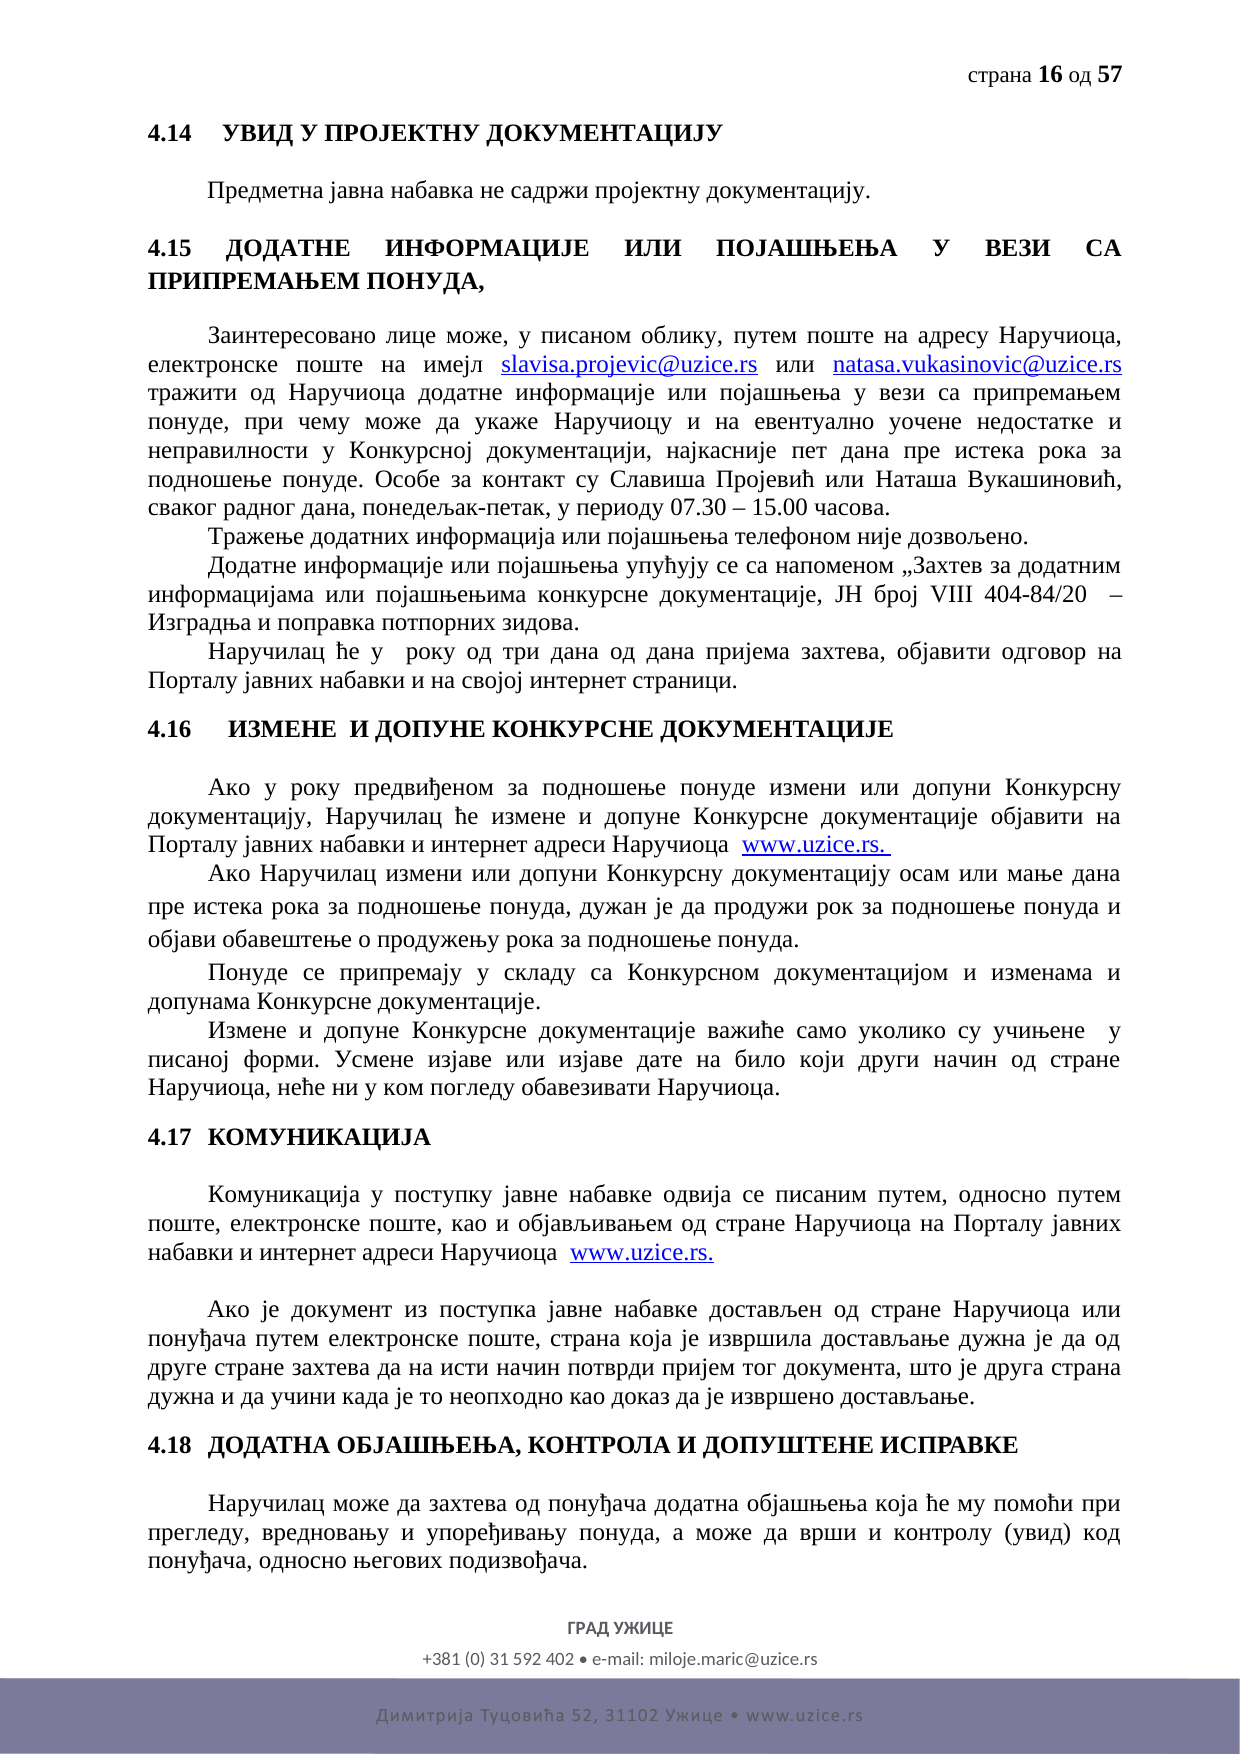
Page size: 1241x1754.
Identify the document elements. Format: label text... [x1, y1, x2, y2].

picture [0, 1677, 1240, 1754]
text Наручилац може да захтева од понуђача додатна објашњења која ће му помоћи при прегледу, вредновању и упоређивању понуда, а може да врши и контролу (увид) код понуђача, односно његових подизвођача. [148, 1488, 1122, 1574]
subtitle КОМУНИКАЦИЈА [148, 1122, 1122, 1151]
text Измене и допуне Конкурсне документације важиће само уколико су учињене у писаној форми. Усмене изјаве или изјаве дате на било који други начин од стране Наручиоца, неће ни у ком погледу обавезивати Наручиоца. [148, 1015, 1122, 1101]
subtitle ИЗМЕНЕ И ДОПУНЕ КОНКУРСНЕ ДОКУМЕНТАЦИЈЕ [147, 714, 1122, 743]
list Предметна јавна набавка не садржи пројектну документацију. [207, 176, 1122, 204]
text Додатне информације или појашњења упућују се са напоменом „Захтев за додатним информацијама или појашњењима конкурсне документације, ЈН број VIII 404-84/20 – Изградња и поправка потпорних зидова. [148, 550, 1122, 636]
subtitle ДОДАТНА ОБЈАШЊЕЊА, КОНТРОЛА И ДОПУШТЕНЕ ИСПРАВКЕ [148, 1430, 1122, 1459]
text Заинтересовано лице може, у писаном облику, путем поште на адресу Наручиоца, електронске поште на имејл slavisa.projevic@uzice.rs или natasa.vukasinovic@uzice.rs тражити од Наручиоца додатне информације или појашњења у вези са припремањем понуде, при чему може да укаже Наручиоцу и на евентуално уочене недостатке и неправилности у Конкурсној документацији, најкасније пет дана пре истека рока за подношење понуде. Особе за контакт су Славиша Пројевић или Наташа Вукашиновић, сваког радног дана, понедељак-петак, у периоду 07.30 – 15.00 часова. [148, 320, 1122, 521]
text Ако Наручилац измени или допуни Конкурсну документацију осам или мање дана пре истека рока за подношење понуда, дужан је да продужи рок за подношење понуда и објави обавештење о продужењу рока за подношење понуда. [148, 858, 1122, 953]
text Тражење додатних информација или појашњења телефоном није дозвољено. [148, 521, 1122, 550]
text Ако у року предвиђеном за подношење понуде измени или допуни Конкурсну документацију, Наручилац ће измене и допуне Конкурсне документације објавити на Порталу јавних набавки и интернет адреси Наручиоца www.uzice.rs. [148, 772, 1122, 858]
text Наручилац ће у року од три дана од дана пријема захтева, објавити одговор на Порталу јавних набавки и на својој интернет страници. [148, 636, 1122, 694]
list УВИД У ПРОЈЕКТНУ ДОКУМЕНТАЦИЈУ [148, 118, 1122, 147]
text 4.15 ДОДАТНЕ ИНФОРМАЦИЈЕ ИЛИ ПОЈАШЊЕЊА У ВЕЗИ СА ПРИПРЕМАЊЕМ ПОНУДА, [148, 233, 1122, 295]
text Ако је документ из поступка јавне набавке достављен од стране Наручиоца или понуђача путем електронске поште, страна која је извршила достављање дужна је да од друге стране захтева да на исти начин потврди пријем тог документа, што је друга страна дужна и да учини када је то неопходно као доказ да је извршено достављање. [148, 1294, 1122, 1409]
text Комуникација у поступку јавне набавке одвија се писаним путем, односно путем поште, електронске поште, као и објављивањем од стране Наручиоца на Порталу јавних набавки и интернет адреси Наручиоца www.uzice.rs. [148, 1179, 1122, 1266]
text Понуде се припремају у складу са Конкурсном документацијом и изменама и допунама Конкурсне документације. [148, 957, 1122, 1015]
